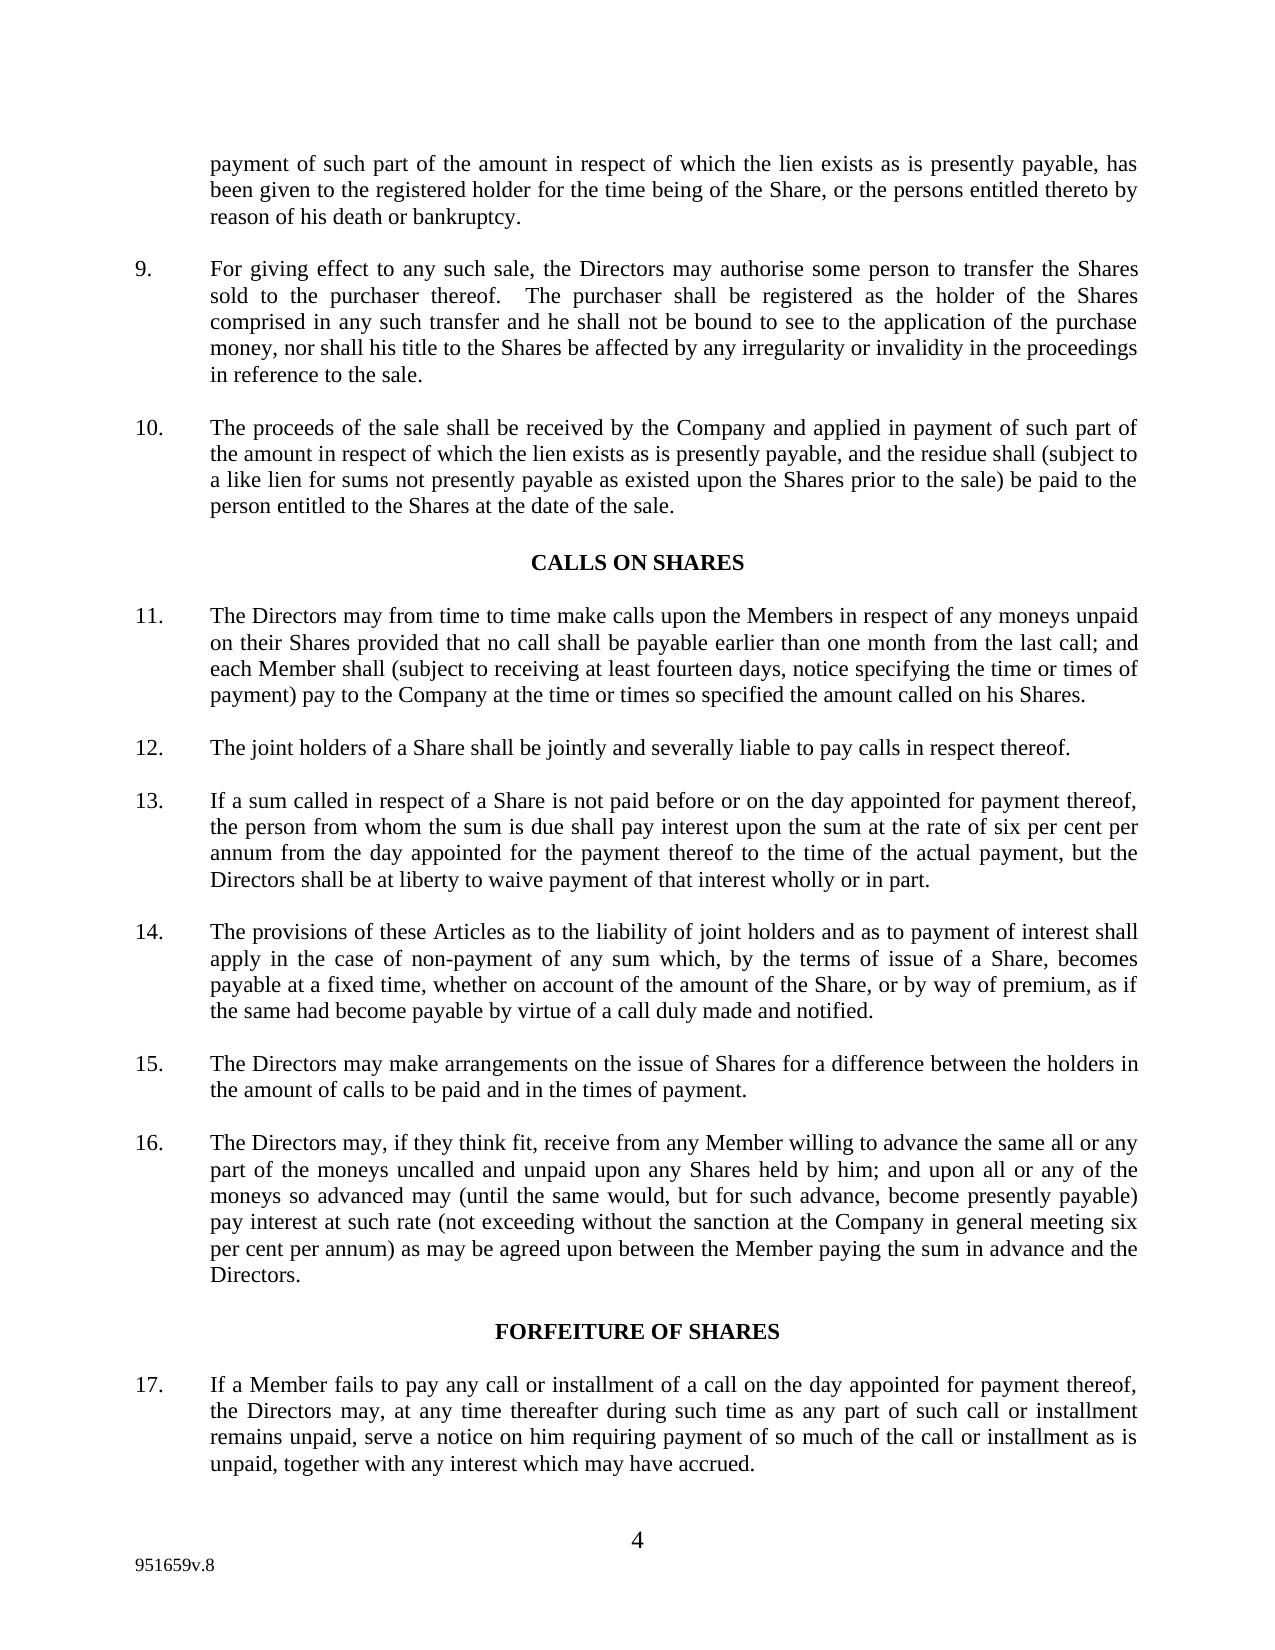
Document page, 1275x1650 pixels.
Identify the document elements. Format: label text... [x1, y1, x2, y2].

subtitle FORFEITURE OF SHARES [135, 1318, 1140, 1344]
subtitle CALLS ON SHARES [135, 549, 1140, 576]
text 14. The provisions of these Articles as to the liability of joint holders and as to payment of interest shall apply in the case of non-payment of any sum which, by the terms of issue of a Share, becomes payable at a fixed time, whether on account of the amount of the Share, or by way of premium, as if the same had become payable by virtue of a call duly made and notified. [135, 918, 1140, 1024]
text 9. For giving effect to any such sale, the Directors may authorise some person to transfer the Shares sold to the purchaser thereof. The purchaser shall be registered as the holder of the Shares comprised in any such transfer and he shall not be bound to see to the application of the purchase money, nor shall his title to the Shares be affected by any irregularity or invalidity in the proceedings in reference to the sale. [135, 255, 1140, 387]
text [135, 150, 1140, 229]
text 15. The Directors may make arrangements on the issue of Shares for a difference between the holders in the amount of calls to be paid and in the times of payment. [135, 1050, 1140, 1103]
text 11. The Directors may from time to time make calls upon the Members in respect of any moneys unpaid on their Shares provided that no call shall be payable earlier than one month from the last call; and each Member shall (subject to receiving at least fourteen days, notice specifying the time or times of payment) pay to the Company at the time or times so specified the amount called on his Shares. [135, 602, 1140, 708]
text 16. The Directors may, if they think fit, receive from any Member willing to advance the same all or any part of the moneys uncalled and unpaid upon any Shares held by him; and upon all or any of the moneys so advanced may (until the same would, but for such advance, become presently payable) pay interest at such rate (not exceeding without the sanction at the Company in general meeting six per cent per annum) as may be agreed upon between the Member paying the sum in advance and the Directors. [135, 1129, 1140, 1287]
text 12. The joint holders of a Share shall be jointly and severally liable to pay calls in respect thereof. [135, 734, 1140, 760]
text 13. If a sum called in respect of a Share is not paid before or on the day appointed for payment thereof, the person from whom the sum is due shall pay interest upon the sum at the rate of six per cent per annum from the day appointed for the payment thereof to the time of the actual payment, but the Directors shall be at liberty to waive payment of that interest wholly or in part. [135, 787, 1140, 892]
text 10. The proceeds of the sale shall be received by the Company and applied in payment of such part of the amount in respect of which the lien exists as is presently payable, and the residue shall (subject to a like lien for sums not presently payable as existed upon the Shares prior to the sale) be paid to the person entitled to the Shares at the date of the sale. [135, 413, 1140, 519]
text 17. If a Member fails to pay any call or installment of a call on the day appointed for payment thereof, the Directors may, at any time thereafter during such time as any part of such call or installment remains unpaid, serve a notice on him requiring payment of so much of the call or installment as is unpaid, together with any interest which may have accrued. [135, 1371, 1140, 1476]
